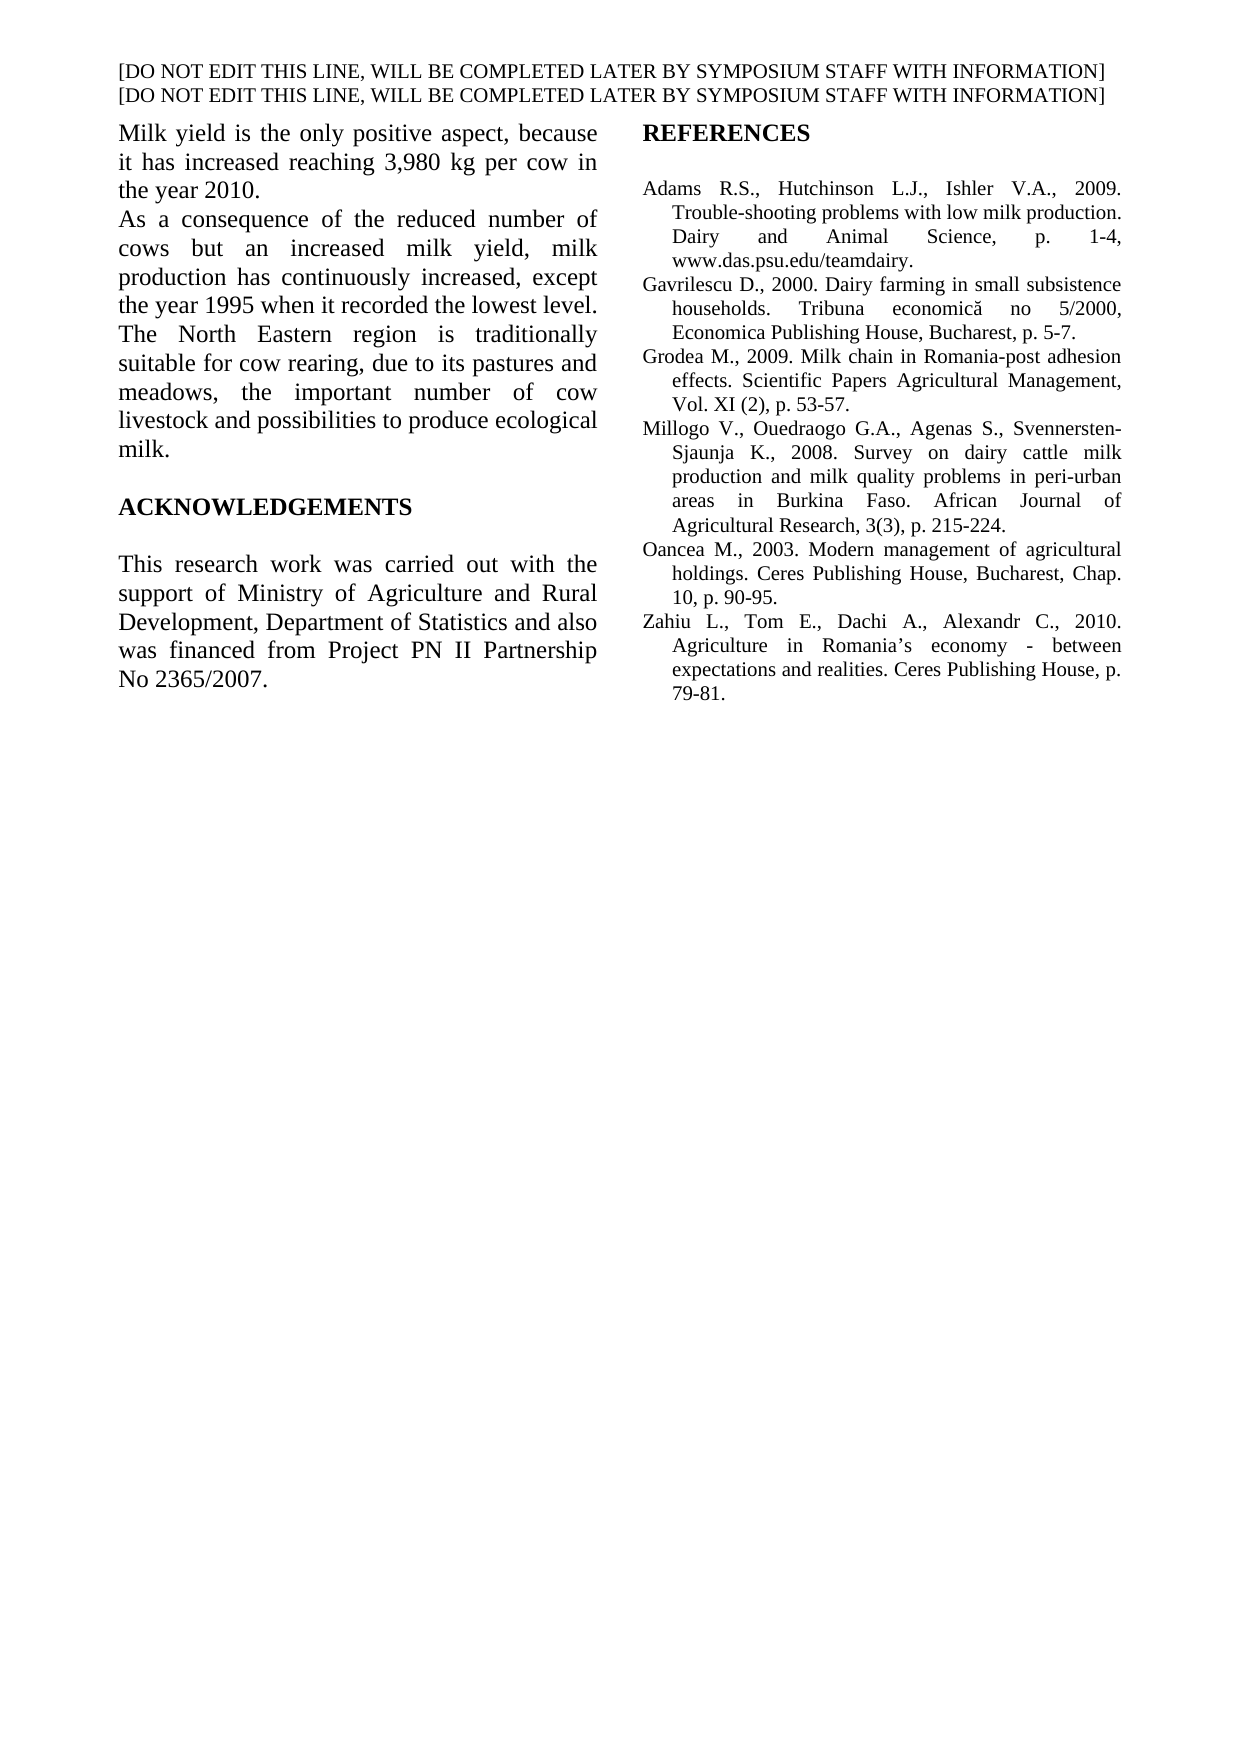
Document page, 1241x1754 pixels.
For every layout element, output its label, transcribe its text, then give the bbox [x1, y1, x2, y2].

text Millogo V., Ouedraogo G.A., Agenas S., Svennersten-Sjaunja K., 2008. Survey on dairy cattle milk production and milk quality problems in peri-urban areas in Burkina Faso. African Journal of Agricultural Research, 3(3), p. 215-224. [642, 416, 1122, 537]
text Gavrilescu D., 2000. Dairy farming in small subsistence households. Tribuna economică no 5/2000, Economica Publishing House, Bucharest, p. 5-7. [642, 272, 1122, 344]
text Milk yield is the only positive aspect, because it has increased reaching 3,980 kg per cow in the year 2010. [118, 118, 598, 204]
text Oancea M., 2003. Modern management of agricultural holdings. Ceres Publishing House, Bucharest, Chap. 10, p. 90-95. [642, 537, 1122, 609]
text Adams R.S., Hutchinson L.J., Ishler V.A., 2009. Trouble-shooting problems with low milk production. Dairy and Animal Science, p. 1-4, www.das.psu.edu/teamdairy. [642, 176, 1122, 272]
text Grodea M., 2009. Milk chain in Romania-post adhesion effects. Scientific Papers Agricultural Management, Vol. XI (2), p. 53-57. [642, 344, 1122, 416]
text This research work was carried out with the support of Ministry of Agriculture and Rural Development, Department of Statistics and also was financed from Project PN II Partnership No 2365/2007. [118, 549, 598, 693]
text As a consequence of the reduced number of cows but an increased milk yield, milk production has continuously increased, except the year 1995 when it recorded the lowest level. [118, 204, 598, 319]
text Zahiu L., Tom E., Dachi A., Alexandr C., 2010. Agriculture in Romania’s economy - between expectations and realities. Ceres Publishing House, p. 79-81. [642, 609, 1122, 705]
text The North Eastern region is traditionally suitable for cow rearing, due to its pastures and meadows, the important number of cow livestock and possibilities to produce ecological milk. [118, 319, 598, 463]
text REFERENCES [642, 118, 1122, 147]
text ACKNOWLEDGEMENTS [118, 492, 598, 521]
